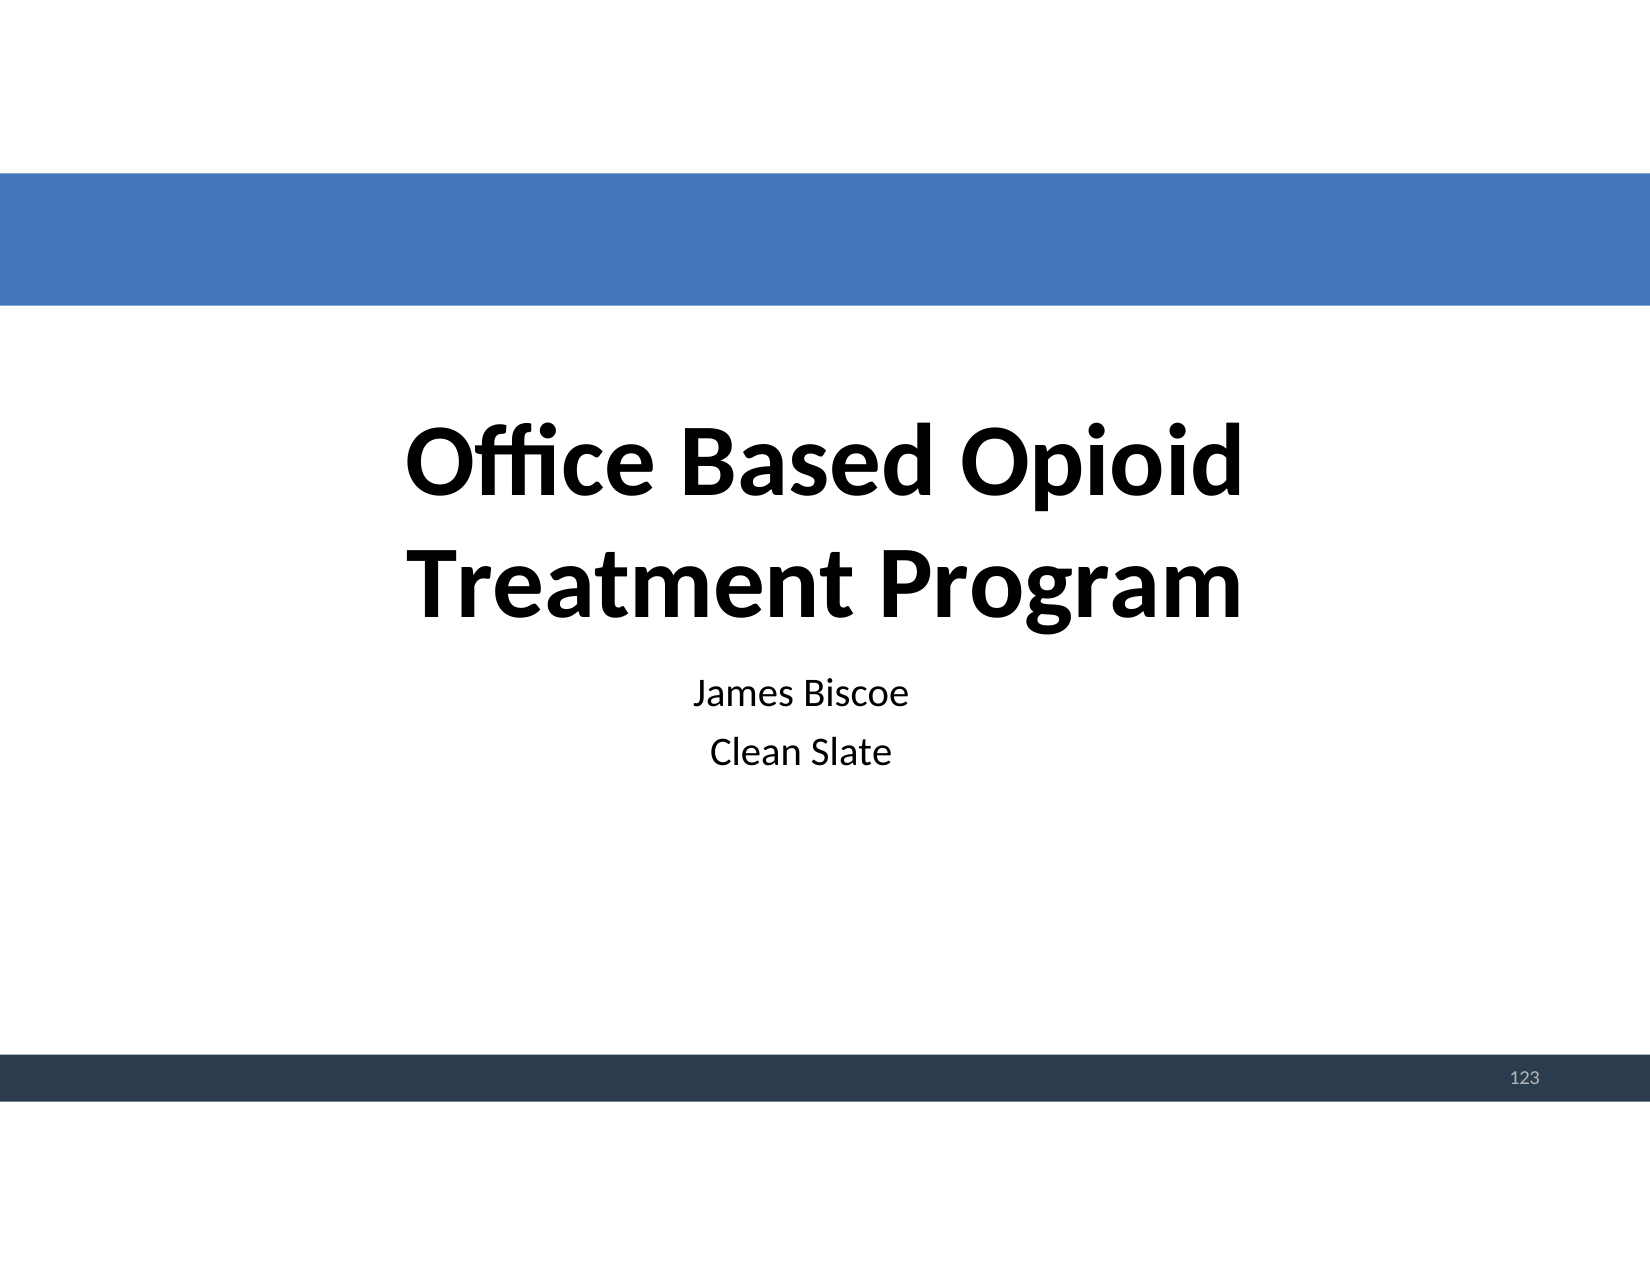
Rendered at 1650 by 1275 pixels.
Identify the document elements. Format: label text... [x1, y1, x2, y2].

text James Biscoe Clean Slate [691, 667, 911, 776]
subtitle Office Based Opioid [100, 403, 1550, 518]
text Treatment Program [99, 518, 1550, 643]
